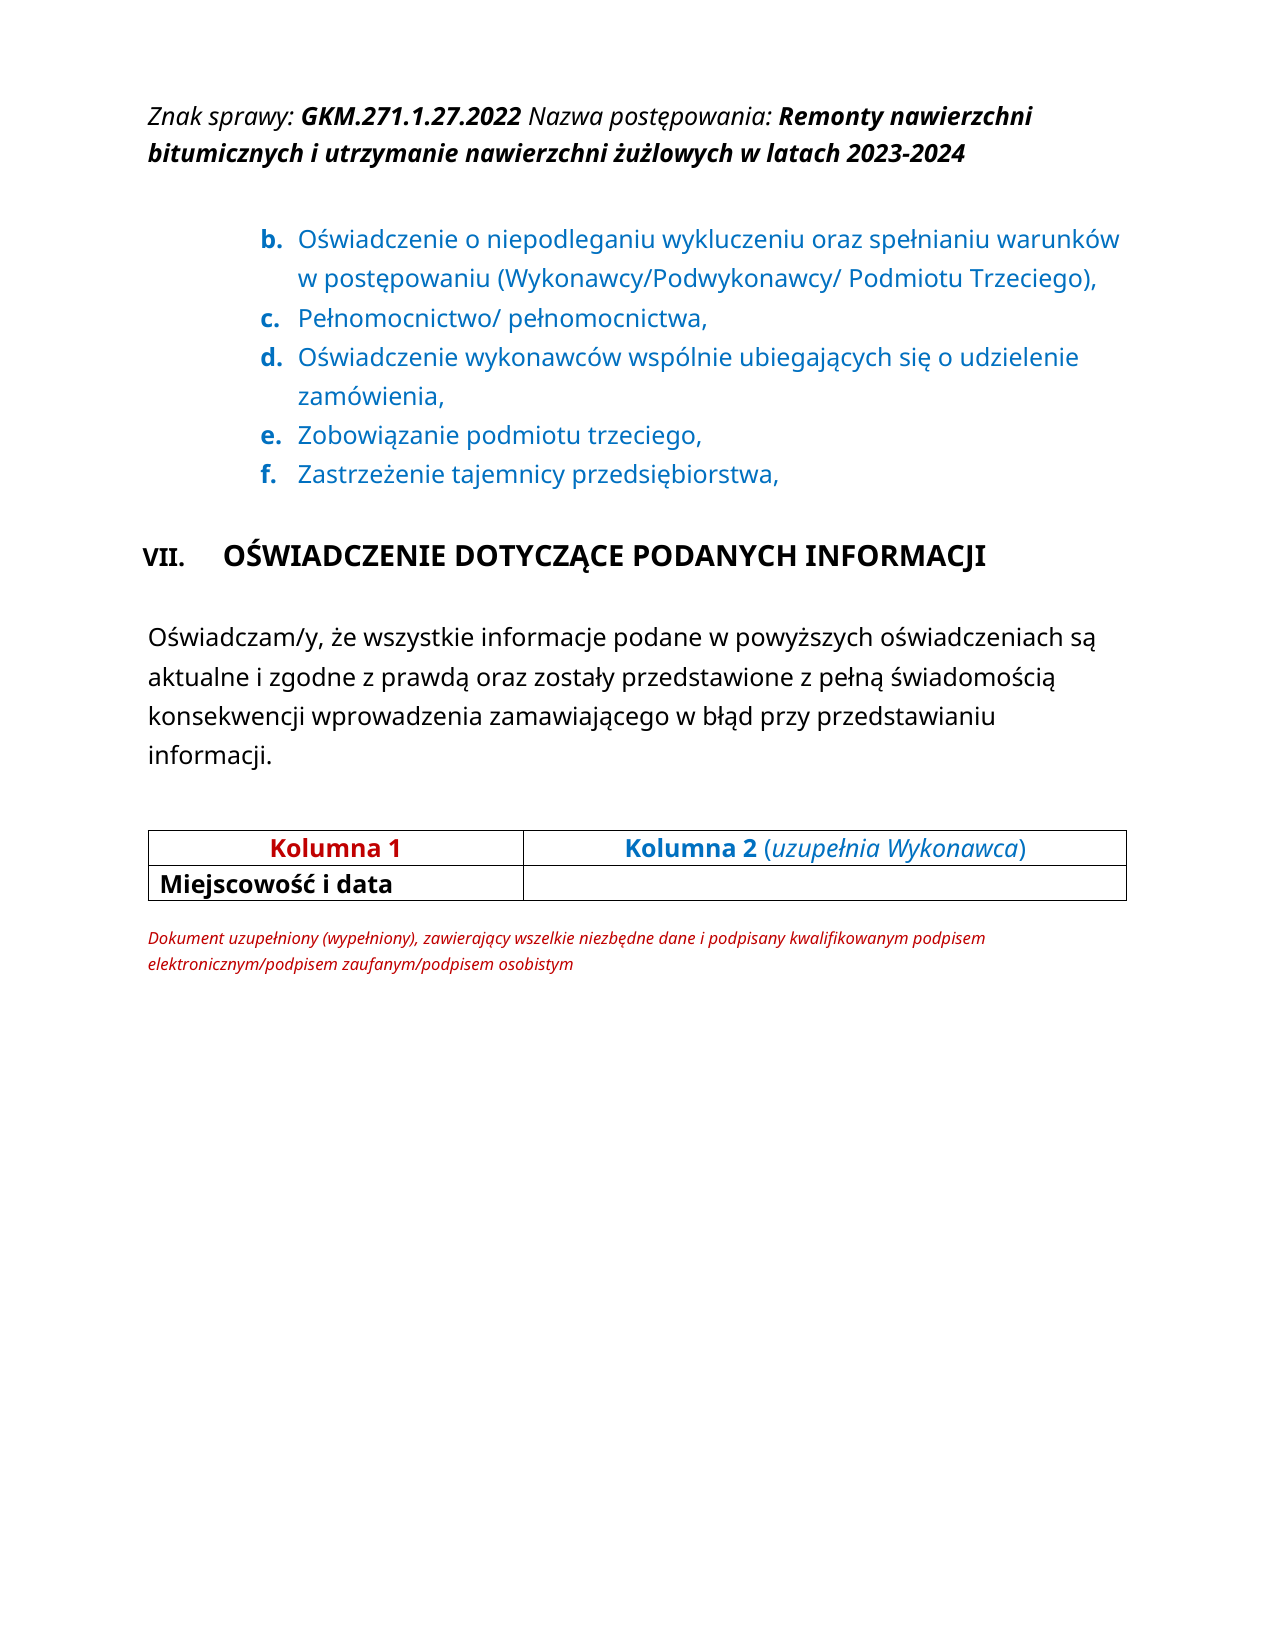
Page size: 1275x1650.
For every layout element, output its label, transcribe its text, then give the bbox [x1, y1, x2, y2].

list Oświadczenie o niepodleganiu wykluczeniu oraz spełnianiu warunków w postępowaniu (Wykonawcy/Podwykonawcy/ Podmiotu Trzeciego), [260, 222, 1127, 295]
list Oświadczenie wykonawców wspólnie ubiegających się o udzielenie zamówienia, [260, 339, 1127, 413]
list OŚWIADCZENIE DOTYCZĄCE PODANYCH INFORMACJI [185, 535, 1127, 575]
list Zastrzeżenie tajemnicy przedsiębiorstwa, [260, 457, 1127, 491]
text Oświadczam/y, że wszystkie informacje podane w powyższych oświadczeniach są aktualne i zgodne z prawdą oraz zostały przedstawione z pełną świadomością konsekwencji wprowadzenia zamawiającego w błąd przy przedstawianiu informacji. [148, 620, 1127, 772]
table_header Kolumna 1 [149, 831, 523, 865]
list Pełnomocnictwo/ pełnomocnictwa, [260, 300, 1127, 334]
text Dokument uzupełniony (wypełniony), zawierający wszelkie niezbędne dane i podpisany kwalifikowanym podpisem elektronicznym/podpisem zaufanym/podpisem osobistym [148, 926, 1127, 975]
table_cell [524, 866, 1126, 900]
table_header Kolumna 2 (uzupełnia Wykonawca) [524, 831, 1126, 865]
table_cell Miejscowość i data [149, 866, 523, 900]
list Zobowiązanie podmiotu trzeciego, [260, 418, 1127, 452]
